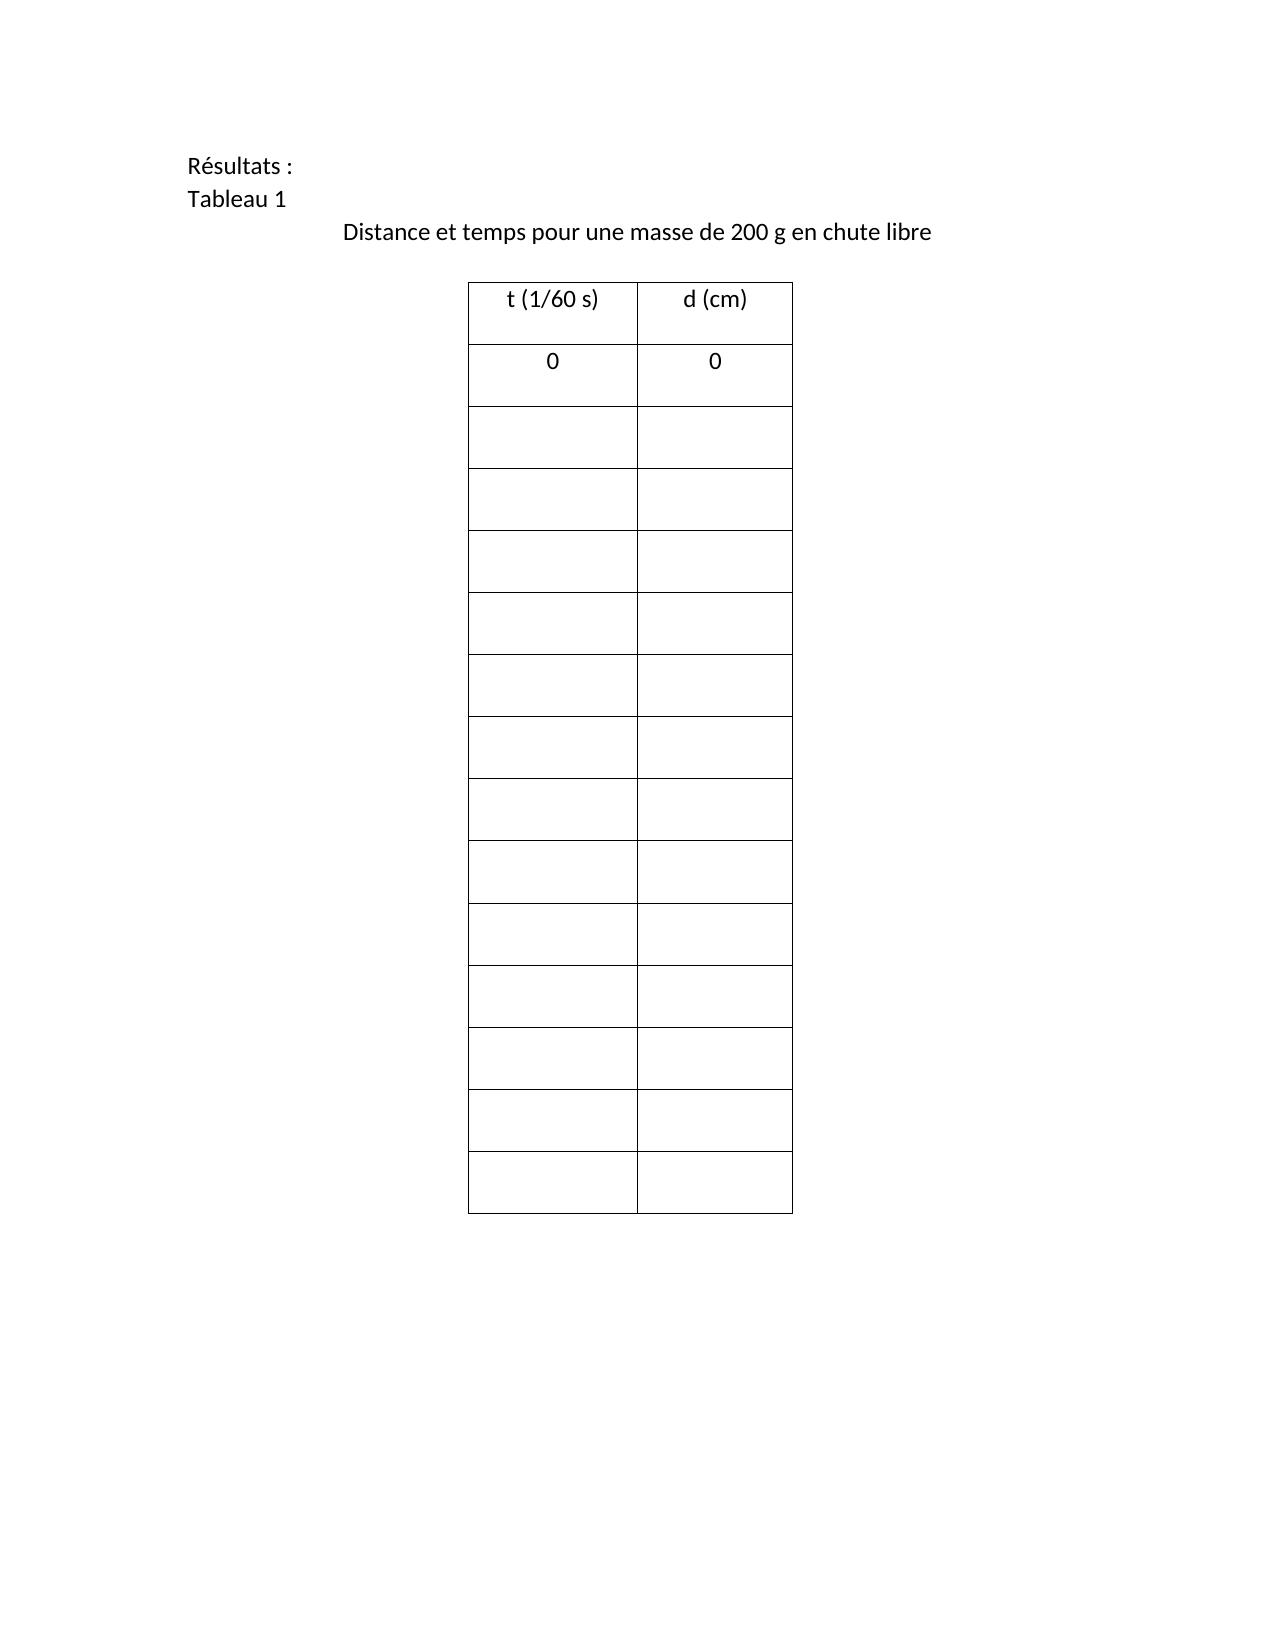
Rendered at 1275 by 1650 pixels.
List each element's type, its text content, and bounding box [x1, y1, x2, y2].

table_cell [469, 1090, 637, 1151]
table_cell 0 [469, 345, 637, 406]
table_cell [638, 966, 792, 1027]
table_cell [469, 593, 637, 654]
table_cell [469, 407, 637, 468]
table_cell [638, 1090, 792, 1151]
table_cell [469, 1152, 637, 1213]
table_cell [469, 779, 637, 840]
table_cell [469, 904, 637, 964]
table_cell [469, 966, 637, 1027]
table_cell [638, 1152, 792, 1213]
table_cell [638, 841, 792, 902]
table_cell [638, 1028, 792, 1089]
table_cell [638, 407, 792, 468]
table_cell [638, 655, 792, 716]
table_cell [469, 717, 637, 778]
table_cell [638, 717, 792, 778]
table_cell [469, 469, 637, 530]
table_header d (cm) [638, 283, 792, 344]
table_cell 0 [638, 345, 792, 406]
text Résultats : [187, 150, 1087, 181]
table_cell [469, 841, 637, 902]
table_cell [638, 531, 792, 592]
table_cell [469, 655, 637, 716]
table_cell [638, 469, 792, 530]
table_cell [638, 593, 792, 654]
table_header t (1/60 s) [469, 283, 637, 344]
text Tableau 1 [187, 183, 1087, 213]
table_cell [638, 779, 792, 840]
table_cell [469, 1028, 637, 1089]
table_cell [638, 904, 792, 964]
table_cell [469, 531, 637, 592]
text Distance et temps pour une masse de 200 g en chute libre [187, 216, 1087, 246]
